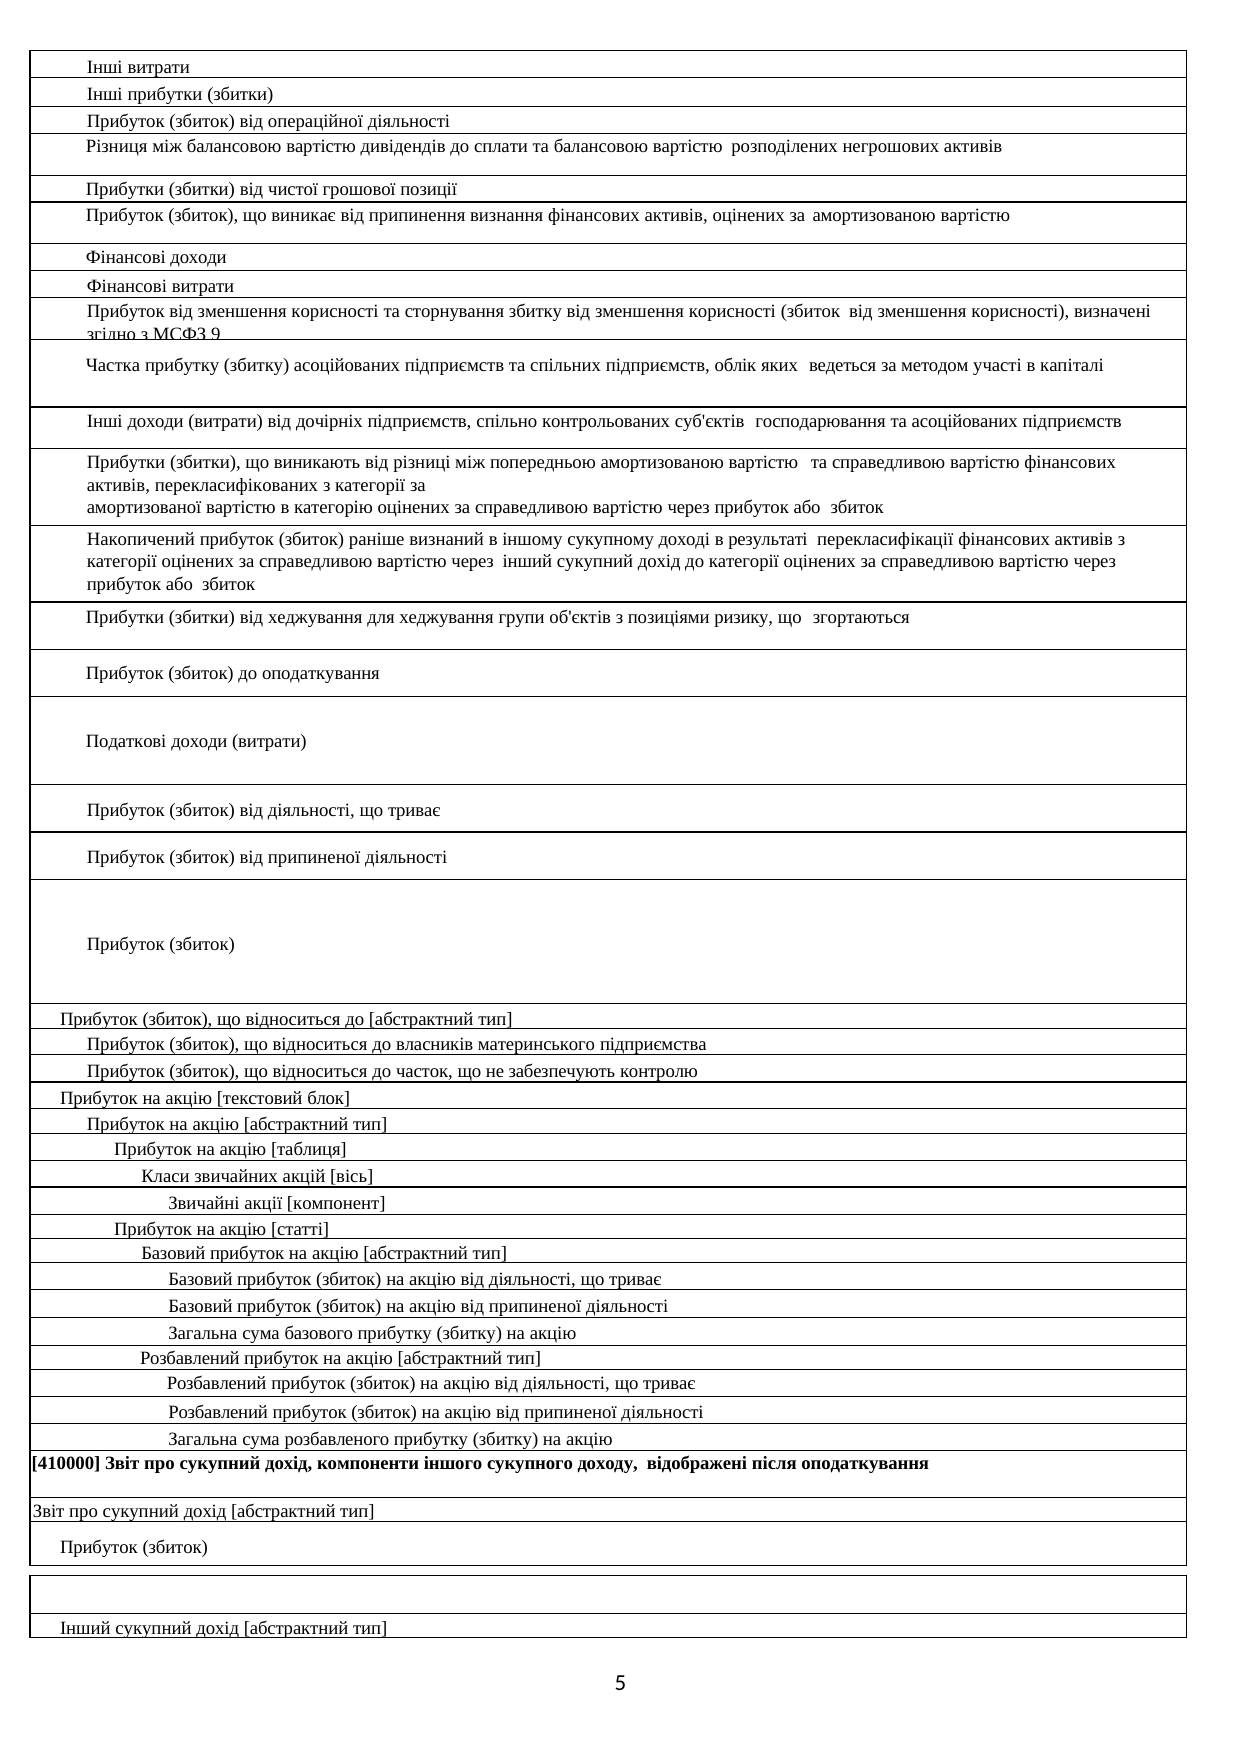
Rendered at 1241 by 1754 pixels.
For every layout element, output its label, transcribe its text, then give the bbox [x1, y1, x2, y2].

table_cell Прибуток (збиток) від діяльності, що триває [31, 785, 1186, 831]
table_cell Прибуток (збиток), що відноситься до власників материнського підприємства [31, 1029, 1186, 1054]
table_cell Прибуток (збиток), що відноситься до часток, що не забезпечують контролю [31, 1055, 1186, 1081]
table_cell Прибуток (збиток) від припиненої діяльності [31, 833, 1186, 879]
table_cell Прибуток (збиток) [31, 1522, 1186, 1565]
table_cell Базовий прибуток (збиток) на акцію від припиненої діяльності [31, 1290, 1186, 1317]
table_cell Базовий прибуток (збиток) на акцію від діяльності, що триває [31, 1263, 1186, 1289]
table_cell Розбавлений прибуток (збиток) на акцію від припиненої діяльності [31, 1397, 1186, 1423]
table_cell Прибуток від зменшення корисності та сторнування збитку від зменшення корисності (збиток від зменшення корисності), визначені згідно з МСФЗ 9 [31, 298, 1186, 339]
table_cell Інший сукупний дохід [абстрактний тип] [31, 1614, 1186, 1637]
table_cell Прибуток на акцію [статті] [31, 1215, 1186, 1238]
table_cell Прибуток на акцію [таблиця] [31, 1134, 1186, 1159]
table_cell Податкові доходи (витрати) [31, 697, 1186, 784]
table_cell Звіт про сукупний дохід [абстрактний тип] [31, 1498, 1186, 1521]
table_cell Прибуток (збиток), що відноситься до [абстрактний тип] [31, 1004, 1186, 1027]
table_cell Класи звичайних акцій [вісь] [31, 1161, 1186, 1186]
table_cell Розбавлений прибуток (збиток) на акцію від діяльності, що триває [31, 1370, 1186, 1396]
table_cell Загальна сума базового прибутку (збитку) на акцію [31, 1318, 1186, 1344]
table_cell Прибуток (збиток), що виникає від припинення визнання фінансових активів, оцінених за амортизованою вартістю [31, 203, 1186, 243]
table_cell Інші прибутки (збитки) [31, 78, 1186, 106]
table_cell Прибуток (збиток) [31, 880, 1186, 1003]
table_cell Звичайні акції [компонент] [31, 1188, 1186, 1213]
table_cell Прибутки (збитки) від чистої грошової позиції [31, 176, 1186, 201]
table_cell Прибутки (збитки) від хеджування для хеджування групи об'єктів з позиціями ризику, що згортаються [31, 603, 1186, 649]
table_cell Розбавлений прибуток на акцію [абстрактний тип] [31, 1346, 1186, 1369]
table_cell Інші витрати [31, 51, 1186, 77]
table_cell Фінансові витрати [31, 271, 1186, 297]
table_cell Базовий прибуток на акцію [абстрактний тип] [31, 1239, 1186, 1262]
table_cell Загальна сума розбавленого прибутку (збитку) на акцію [31, 1424, 1186, 1450]
table_cell Прибутки (збитки), що виникають від різниці між попередньою амортизованою вартістю та справедливою вартістю фінансових активів, перекласифікованих з категорії за амортизованої вартістю в категорію оцінених за справедливою вартістю через прибуток або збиток [31, 449, 1186, 525]
table_header [31, 1576, 1186, 1613]
table_cell Інші доходи (витрати) від дочірніх підприємств, спільно контрольованих суб'єктів господарювання та асоційованих підприємств [31, 408, 1186, 448]
table_cell Прибуток (збиток) до оподаткування [31, 650, 1186, 696]
table_cell Накопичений прибуток (збиток) раніше визнаний в іншому сукупному доході в результаті перекласифікації фінансових активів з категорії оцінених за справедливою вартістю через інший сукупний дохід до категорії оцінених за справедливою вартістю через прибуток або збиток [31, 526, 1186, 601]
table_cell Фінансові доходи [31, 244, 1186, 270]
table_cell Частка прибутку (збитку) асоційованих підприємств та спільних підприємств, облік яких ведеться за методом участі в капіталі [31, 340, 1186, 406]
table_cell Різниця між балансовою вартістю дивідендів до сплати та балансовою вартістю розподілених негрошових активів [31, 134, 1186, 174]
table_cell Прибуток на акцію [текстовий блок] [31, 1083, 1186, 1108]
table_cell Прибуток (збиток) від операційної діяльності [31, 107, 1186, 133]
table_cell Прибуток на акцію [абстрактний тип] [31, 1109, 1186, 1132]
table_cell [410000] Звіт про сукупний дохід, компоненти іншого сукупного доходу, відображені після оподаткування [31, 1451, 1186, 1497]
